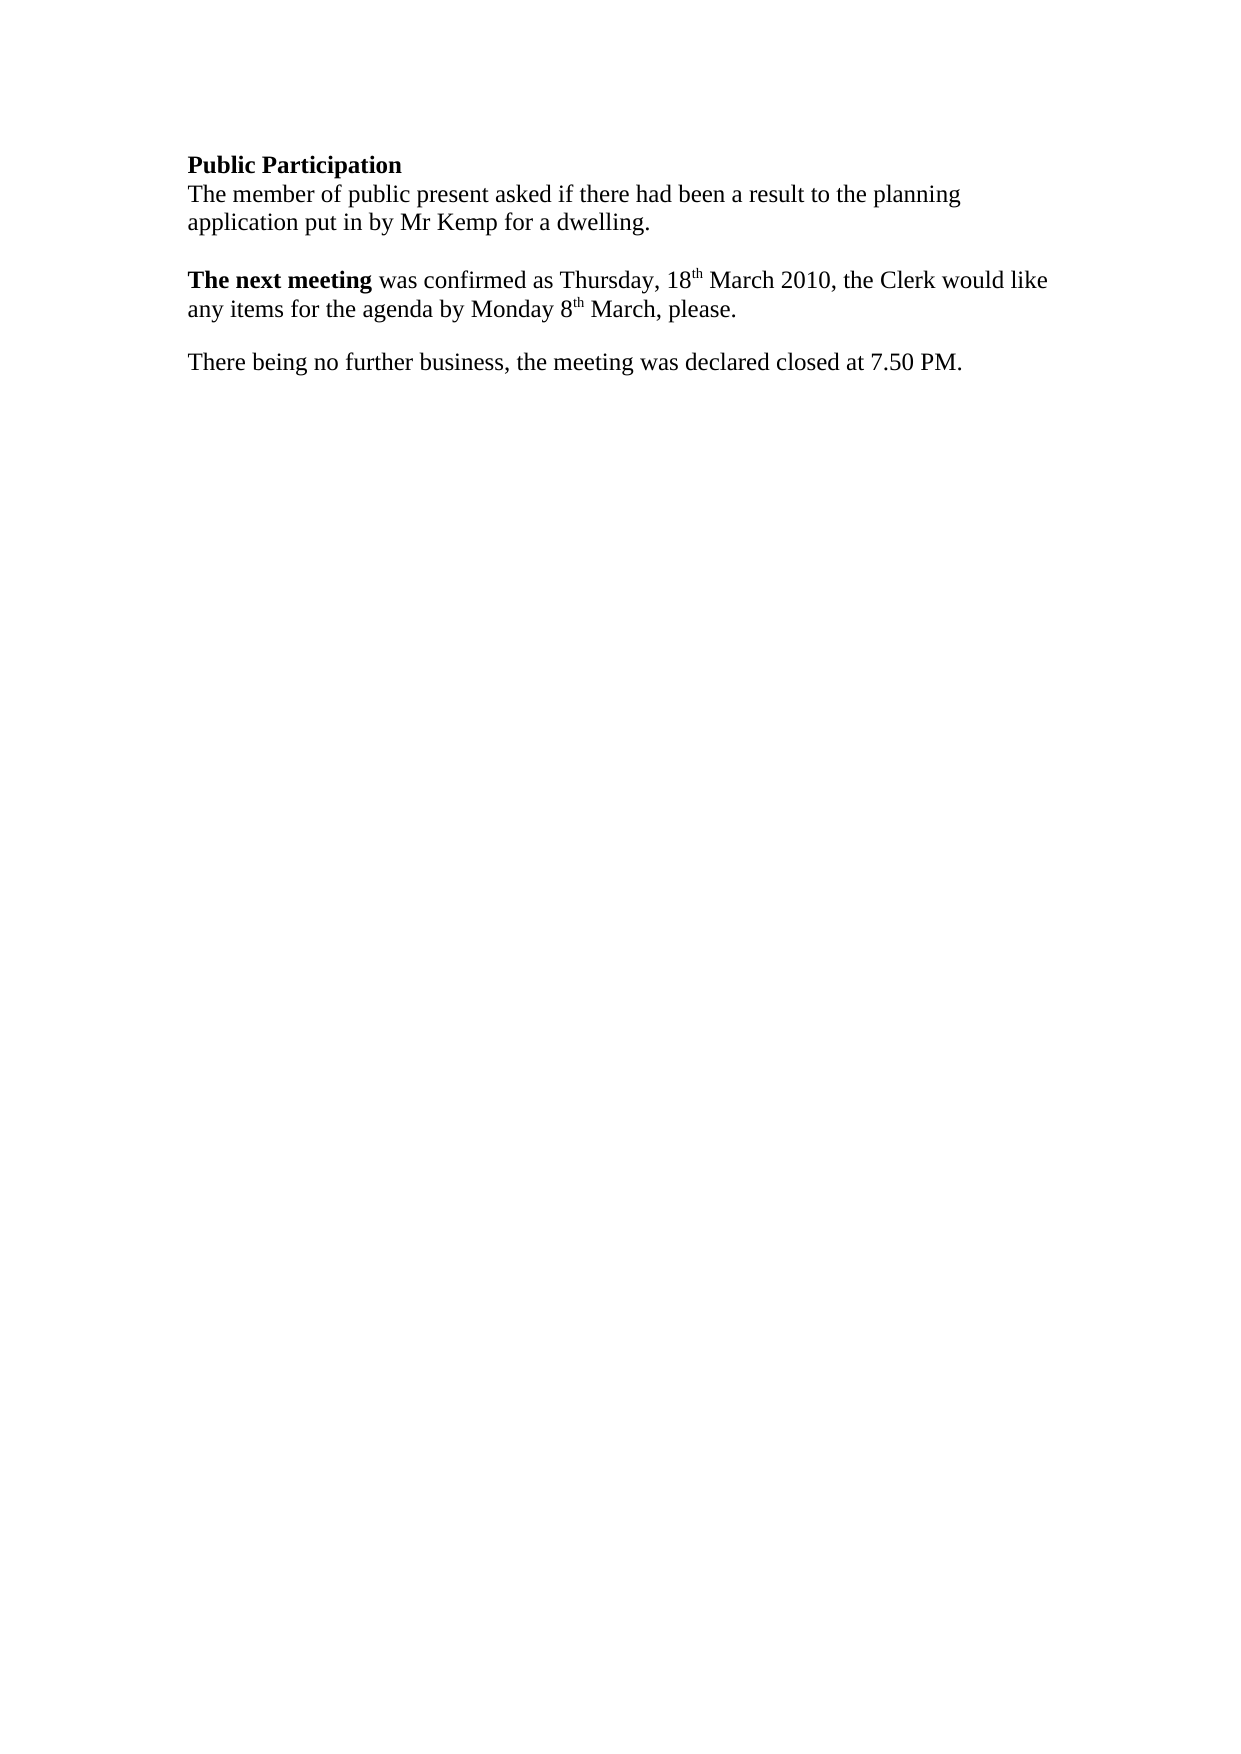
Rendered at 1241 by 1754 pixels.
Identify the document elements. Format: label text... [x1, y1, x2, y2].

text There being no further business, the meeting was declared closed at 7.50 PM. [187, 347, 1053, 375]
text Public Participation [187, 150, 1053, 179]
text The member of public present asked if there had been a result to the planning application put in by Mr Kemp for a dwelling. [187, 179, 1053, 236]
text The next meeting was confirmed as Thursday, 18th March 2010, the Clerk would like any items for the agenda by Monday 8th March, please. [187, 265, 1053, 322]
